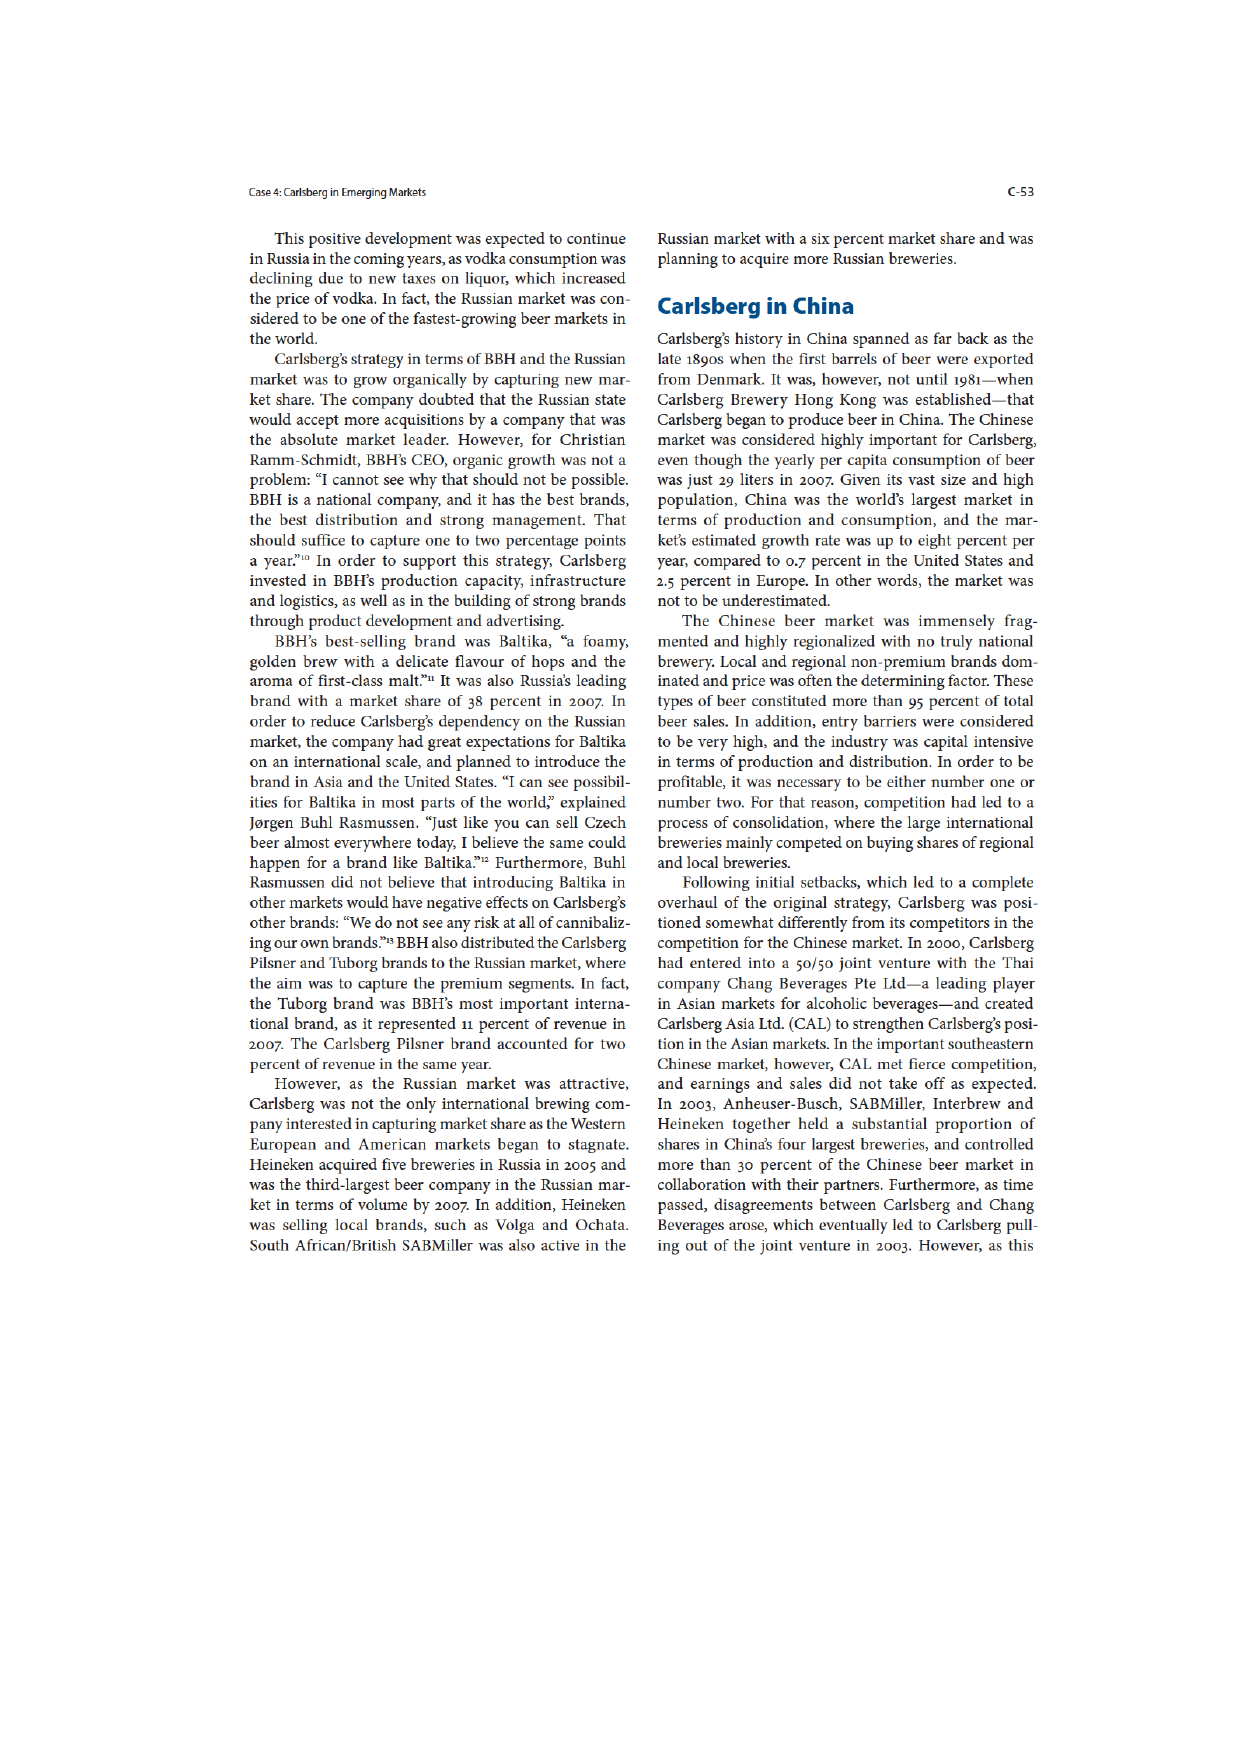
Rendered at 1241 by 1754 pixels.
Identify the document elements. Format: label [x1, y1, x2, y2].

picture [187, 162, 1053, 1296]
